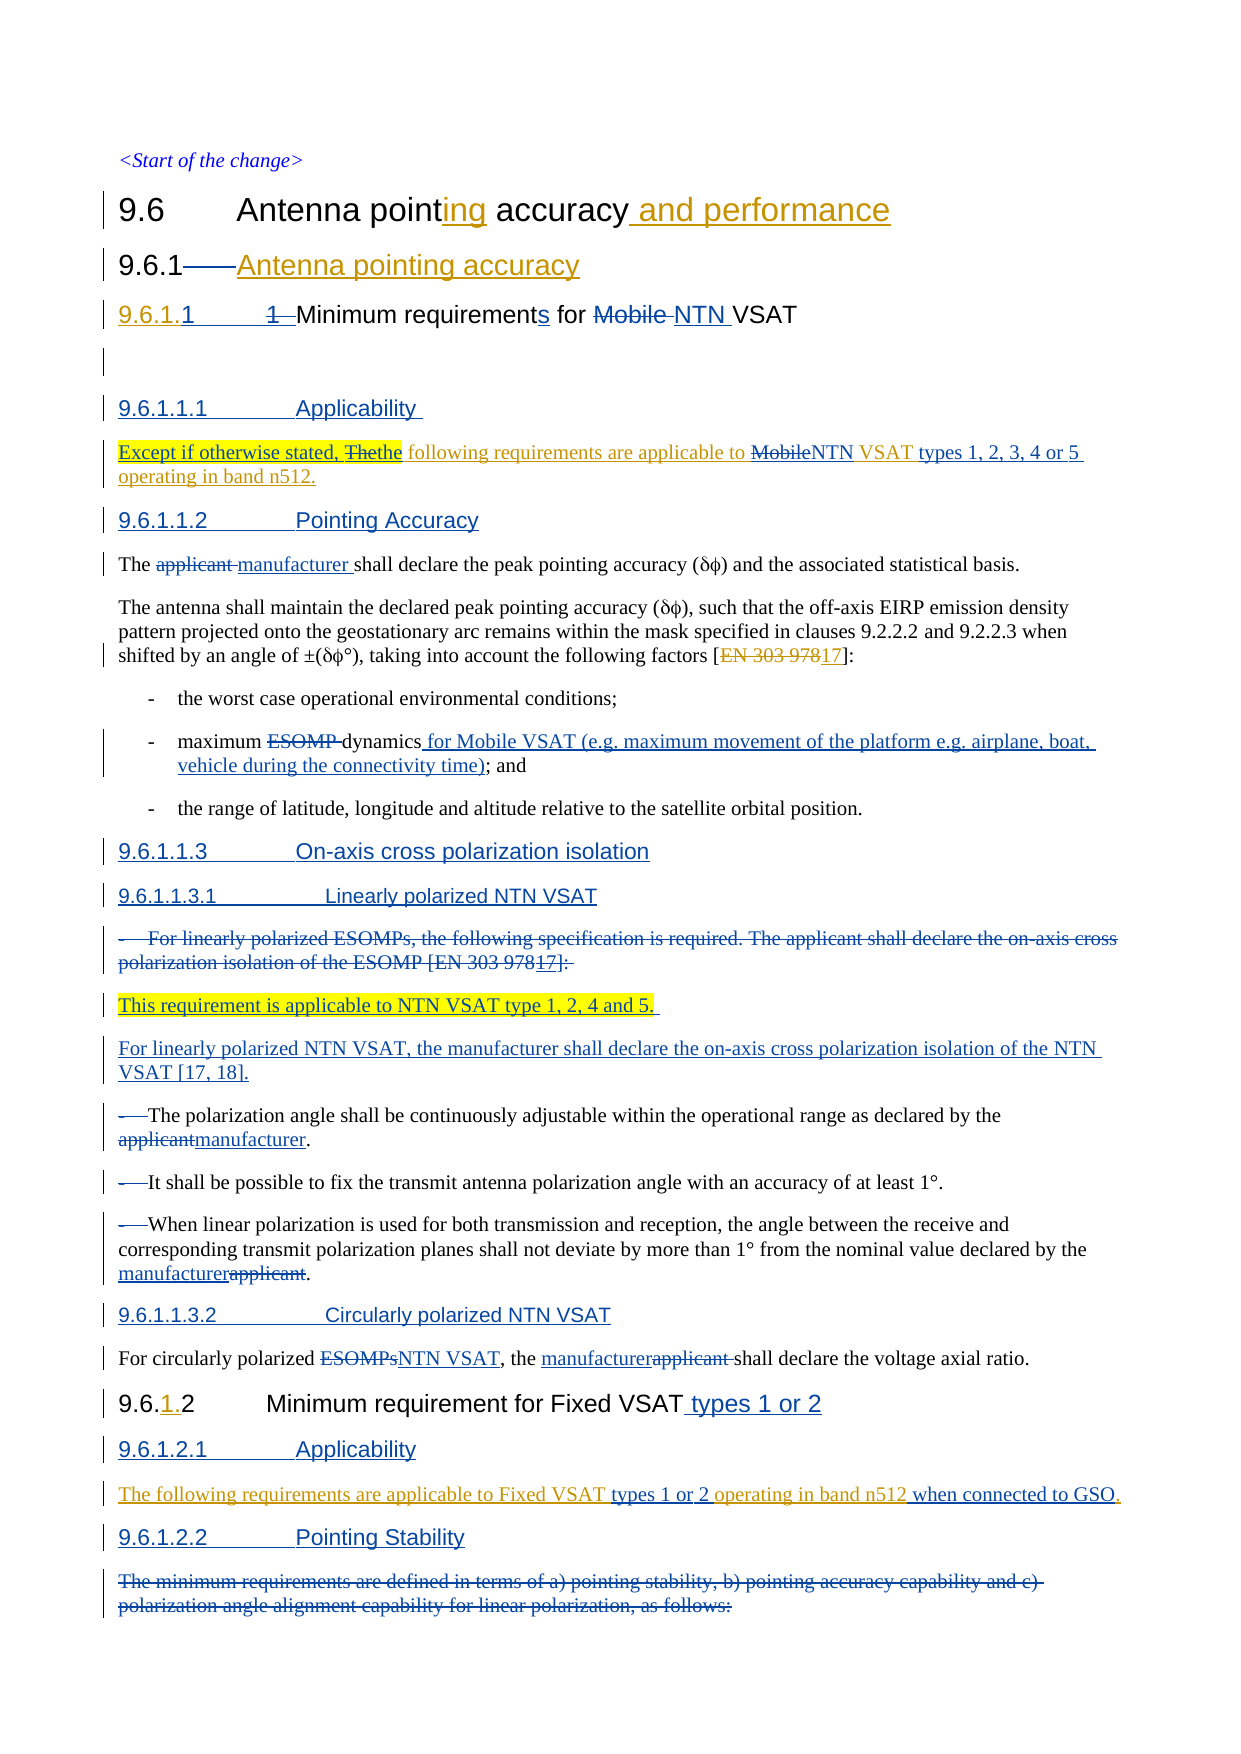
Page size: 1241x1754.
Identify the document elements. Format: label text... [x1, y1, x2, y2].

text For circularly polarized , the shall declare the voltage axial ratio. [118, 1346, 1122, 1370]
text - maximum dynamics; and [148, 729, 1122, 777]
text When linear polarization is used for both transmission and reception, the angle between the receive and corresponding transmit polarization planes shall not deviate by more than 1° from the nominal value declared by the . [118, 1212, 1122, 1284]
subtitle 9.6 Antenna point accuracy [118, 191, 1122, 229]
text - the range of latitude, longitude and altitude relative to the satellite orbital position. [148, 796, 1122, 819]
subtitle 9.6.1 [118, 248, 1122, 281]
subtitle Minimum requirement for VSAT [118, 300, 1122, 329]
text <Start of the change> [118, 148, 1122, 172]
text The shall declare the peak pointing accuracy () and the associated statistical basis. [118, 552, 1122, 576]
subtitle 9.6.2 Minimum requirement for Fixed VSAT [118, 1389, 1122, 1418]
text It shall be possible to fix the transmit antenna polarization angle with an accuracy of at least 1°. [118, 1169, 1122, 1194]
text The polarization angle shall be continuously adjustable within the operational range as declared by the . [118, 1103, 1122, 1151]
text - the worst case operational environmental conditions; [148, 686, 1122, 710]
text The antenna shall maintain the declared peak pointing accuracy (), such that the off-axis EIRP emission density pattern projected onto the geostationary arc remains within the mask specified in clauses 9.2.2.2 and 9.2.2.3 when shifted by an angle of ±(°), taking into account the following factors []: [118, 595, 1122, 667]
